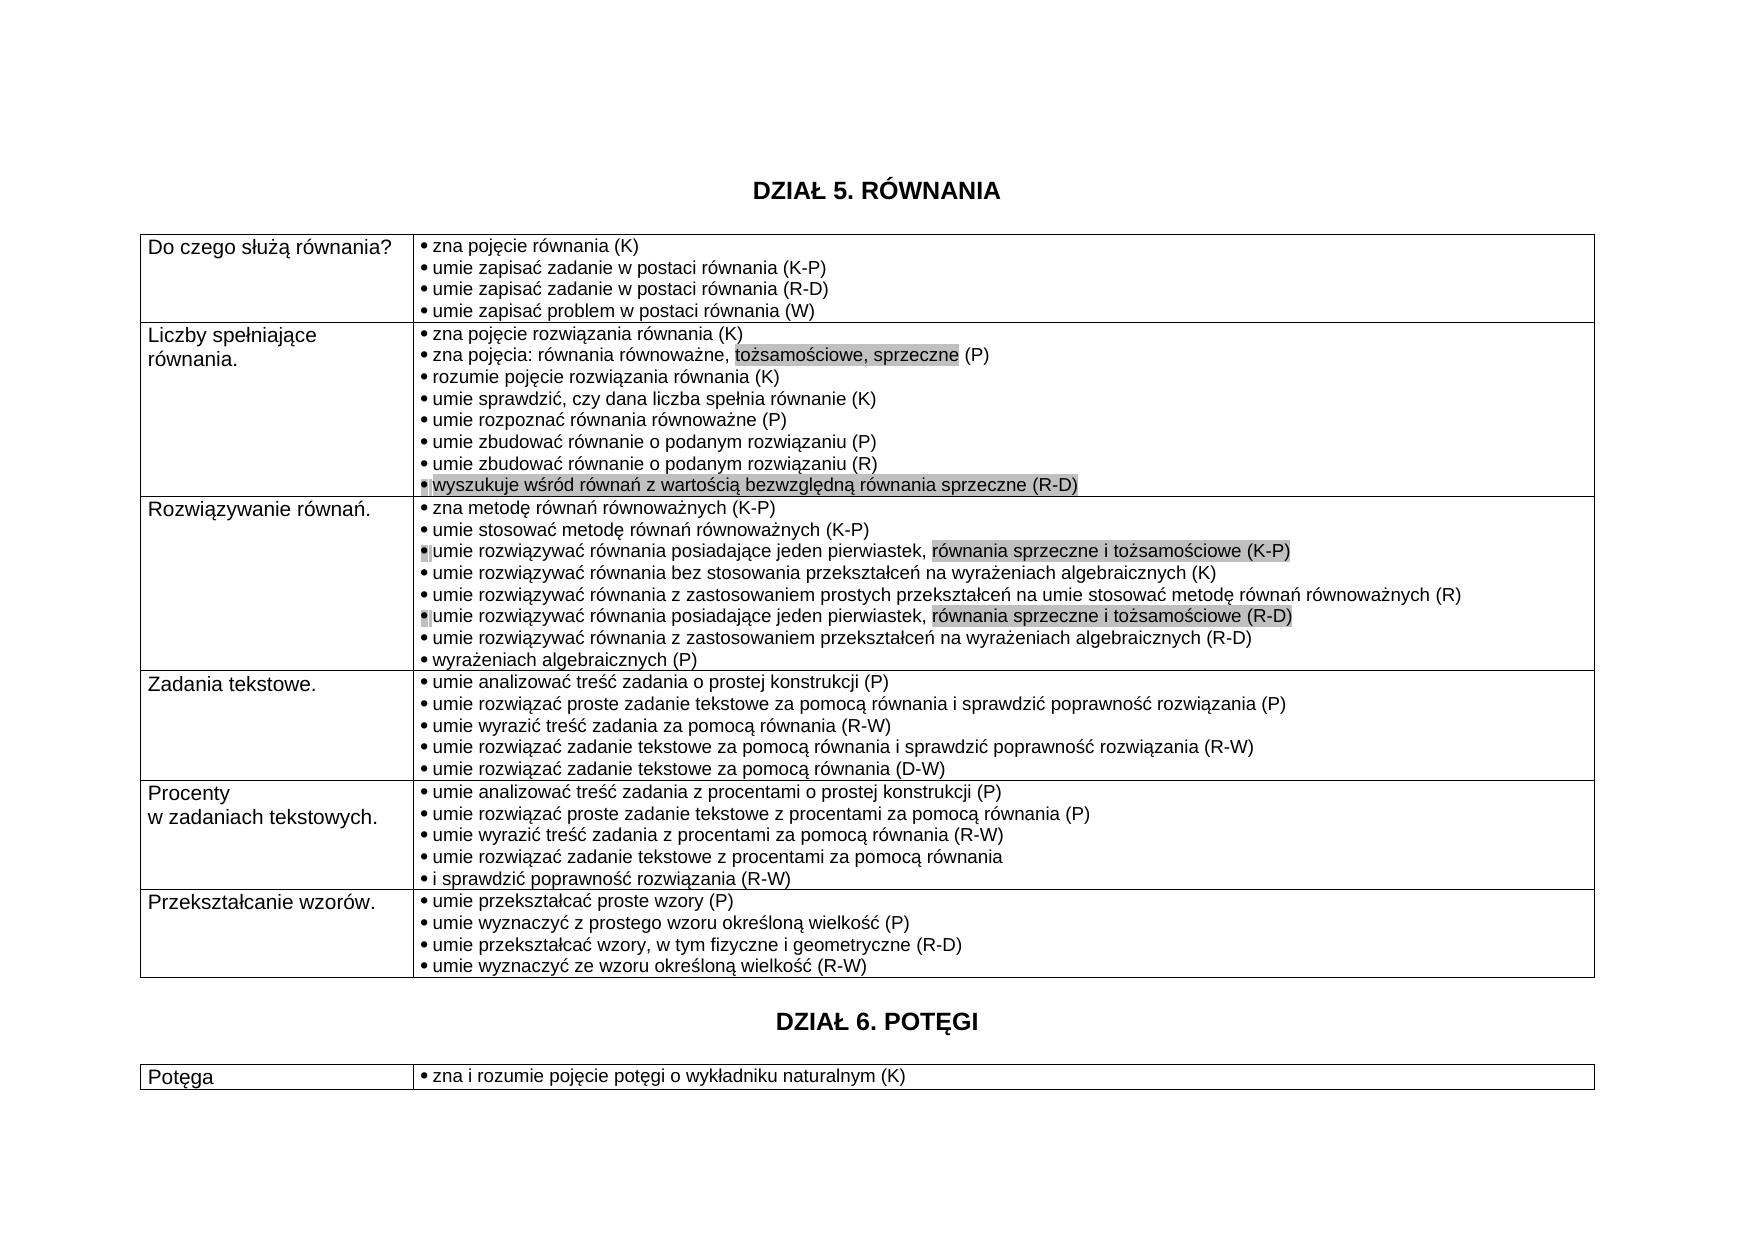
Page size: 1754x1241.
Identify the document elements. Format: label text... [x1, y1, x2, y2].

table_cell Przekształcanie wzorów. [141, 890, 413, 977]
table_cell umie analizować treść zadania o prostej konstrukcji (P) umie rozwiązać proste zadanie tekstowe za pomocą równania i sprawdzić poprawność rozwiązania (P) umie wyrazić treść zadania za pomocą równania (R-W) umie rozwiązać zadanie tekstowe za pomocą równania i sprawdzić poprawność rozwiązania (R-W) umie rozwiązać zadanie tekstowe za pomocą równania (D-W) [414, 671, 1594, 780]
table_cell Rozwiązywanie równań. [141, 497, 413, 670]
table_cell Procenty w zadaniach tekstowych. [141, 781, 413, 889]
table_header zna pojęcie równania (K) umie zapisać zadanie w postaci równania (K-P) umie zapisać zadanie w postaci równania (R-D) umie zapisać problem w postaci równania (W) [414, 235, 1594, 322]
table_cell umie przekształcać proste wzory (P) umie wyznaczyć z prostego wzoru określoną wielkość (P) umie przekształcać wzory, w tym fizyczne i geometryczne (R-D) umie wyznaczyć ze wzoru określoną wielkość (R-W) [414, 890, 1594, 977]
table_cell umie analizować treść zadania z procentami o prostej konstrukcji (P) umie rozwiązać proste zadanie tekstowe z procentami za pomocą równania (P) umie wyrazić treść zadania z procentami za pomocą równania (R-W) umie rozwiązać zadanie tekstowe z procentami za pomocą równania i sprawdzić poprawność rozwiązania (R-W) [414, 781, 1594, 889]
text DZIAŁ 5. RÓWNANIA [148, 176, 1606, 205]
text DZIAŁ 6. POTĘGI [148, 1007, 1606, 1035]
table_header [141, 1065, 413, 1089]
table_header Do czego służą równania? [141, 235, 413, 322]
table_cell zna metodę równań równoważnych (K-P) umie stosować metodę równań równoważnych (K-P) umie rozwiązywać równania posiadające jeden pierwiastek, równania sprzeczne i tożsamościowe (K-P) umie rozwiązywać równania bez stosowania przekształceń na wyrażeniach algebraicznych (K) umie rozwiązywać równania z zastosowaniem prostych przekształceń na umie stosować metodę równań równoważnych (R) umie rozwiązywać równania posiadające jeden pierwiastek, równania sprzeczne i tożsamościowe (R-D) umie rozwiązywać równania z zastosowaniem przekształceń na wyrażeniach algebraicznych (R-D) wyrażeniach algebraicznych (P) [414, 497, 1594, 670]
table_cell Liczby spełniające równania. [141, 323, 413, 496]
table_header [414, 1065, 1594, 1089]
table_cell Zadania tekstowe. [141, 671, 413, 780]
table_cell zna pojęcie rozwiązania równania (K) zna pojęcia: równania równoważne, tożsamościowe, sprzeczne (P) rozumie pojęcie rozwiązania równania (K) umie sprawdzić, czy dana liczba spełnia równanie (K) umie rozpoznać równania równoważne (P) umie zbudować równanie o podanym rozwiązaniu (P) umie zbudować równanie o podanym rozwiązaniu (R) wyszukuje wśród równań z wartością bezwzględną równania sprzeczne (R-D) [414, 323, 1594, 496]
